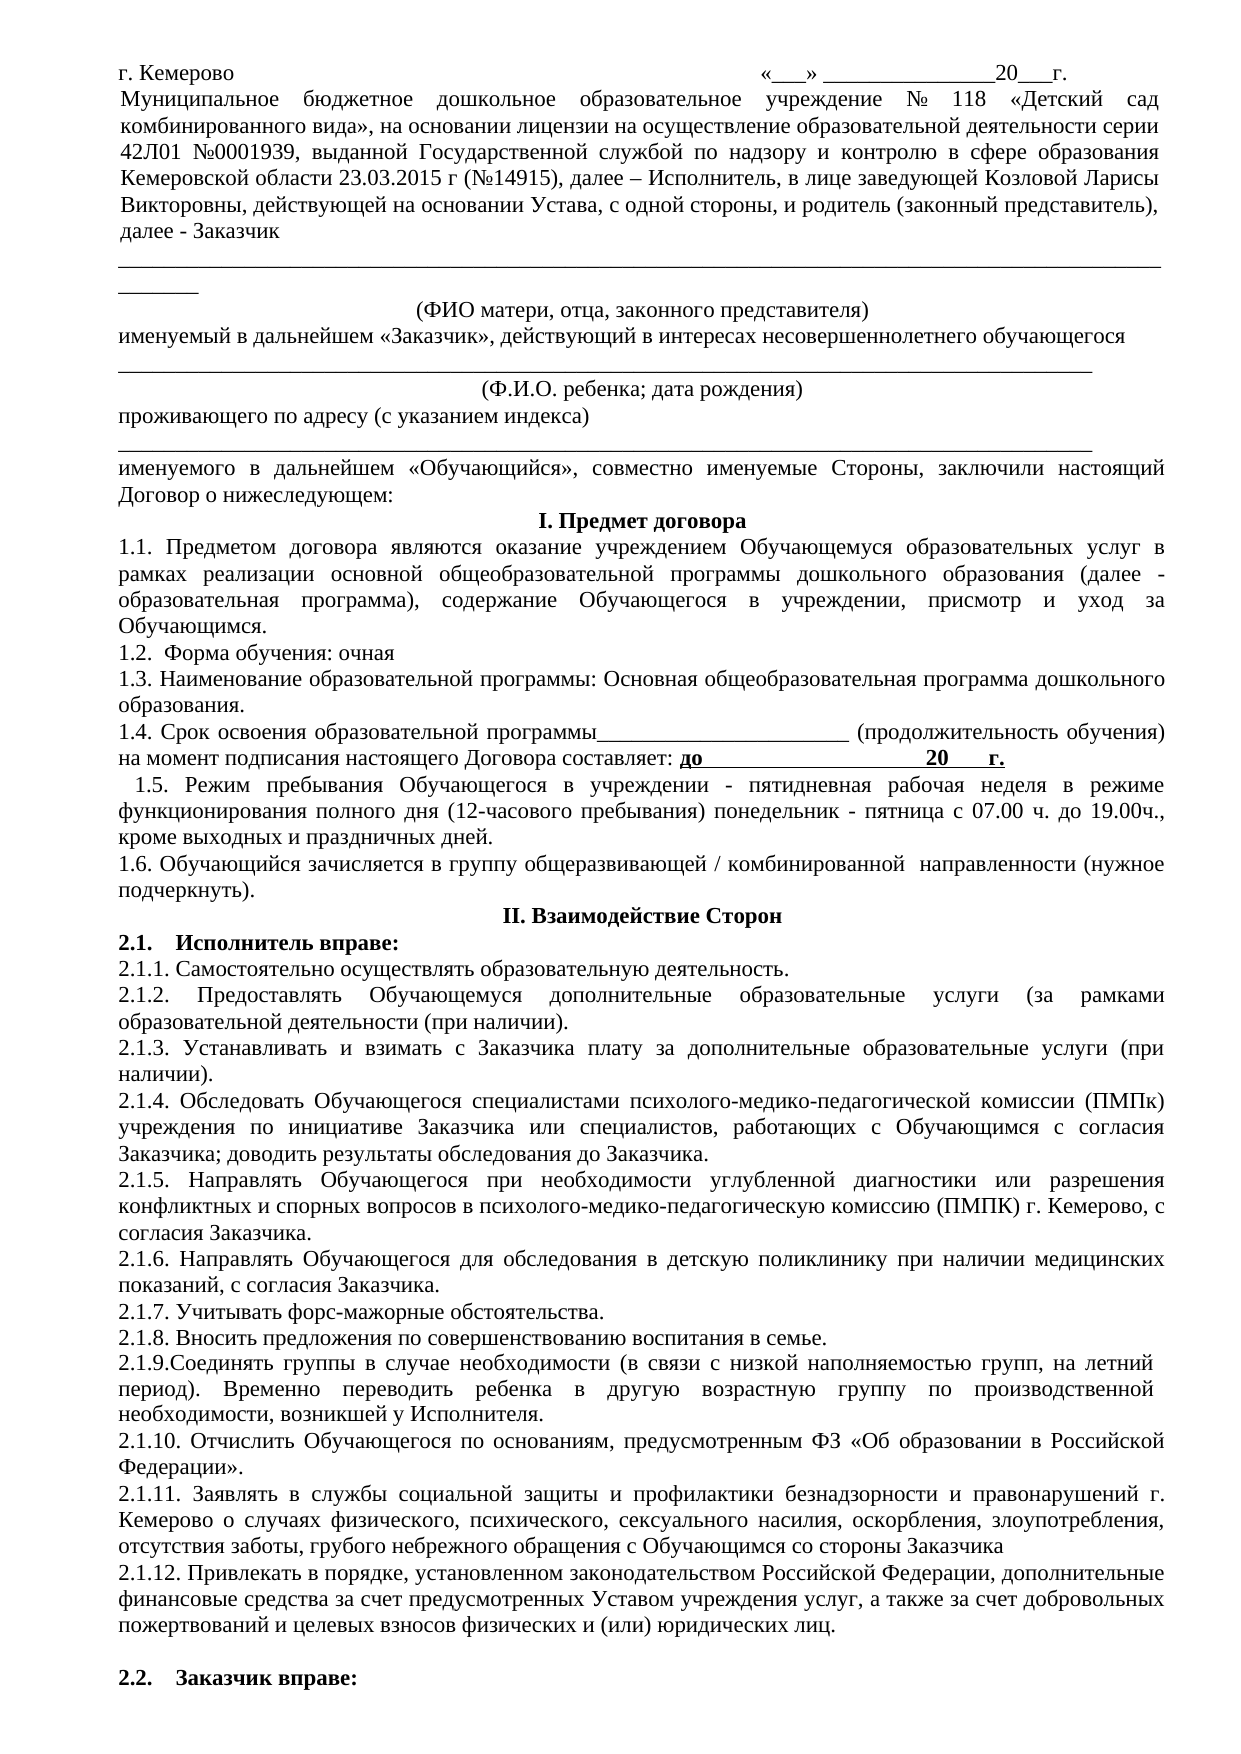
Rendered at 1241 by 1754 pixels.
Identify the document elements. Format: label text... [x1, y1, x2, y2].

text 2.1.1. Самостоятельно осуществлять образовательную деятельность. [118, 955, 1167, 981]
text проживающего по адресу (с указанием индекса) _____________________________________________________________________________________ [118, 402, 1167, 454]
text 1.4. Срок освоения образовательной программы______________________ (продолжительность обучения) на момент подписания настоящего Договора составляет: до 20 г. [118, 718, 1167, 771]
text 1.2. Форма обучения: очная [118, 639, 1167, 665]
text 2.1.6. Направлять Обучающегося для обследования в детскую поликлинику при наличии медицинских показаний, с согласия Заказчика. [118, 1245, 1167, 1298]
text _____________________________________________________________________________________ [118, 349, 1167, 375]
text I. Предмет договора [118, 507, 1167, 533]
text 1.3. Наименование образовательной программы: Основная общеобразовательная программа дошкольного образования. [118, 665, 1167, 718]
text (Ф.И.О. ребенка; дата рождения) [118, 375, 1167, 402]
text 1.5. Режим пребывания Обучающегося в учреждении - пятидневная рабочая неделя в режиме функционирования полного дня (12-часового пребывания) понедельник - пятница с 07.00 ч. до 19.00ч., кроме выходных и праздничных дней. [118, 771, 1167, 850]
text 2.1. Исполнитель вправе: [118, 929, 1167, 955]
text 2.1.9.Соединять группы в случае необходимости (в связи с низкой наполняемостью групп, на летний период). Временно переводить ребенка в другую возрастную группу по производственной необходимости, возникшей у Исполнителя. [118, 1350, 1155, 1427]
text 2.1.7. Учитывать форс-мажорные обстоятельства. [118, 1298, 1167, 1324]
text г. Кемерово «___» _______________20___г. [118, 59, 1167, 85]
text именуемого в дальнейшем «Обучающийся», совместно именуемые Стороны, заключили настоящий Договор о нижеследующем: [118, 454, 1167, 507]
text Муниципальное бюджетное дошкольное образовательное учреждение № 118 «Детский сад комбинированного вида», на основании лицензии на осуществление образовательной деятельности серии 42Л01 №0001939, выданной Государственной службой по надзору и контролю в сфере образования Кемеровской области 23.03.2015 г (№14915), далее – Исполнитель, в лице заведующей Козловой Ларисы Викторовны, действующей на основании Устава, с одной стороны, и родитель (законный представитель), далее - Заказчик [120, 85, 1160, 243]
text 1.1. Предметом договора являются оказание учреждением Обучающемуся образовательных услуг в рамках реализации основной общеобразовательной программы дошкольного образования (далее - образовательная программа), содержание Обучающегося в учреждении, присмотр и уход за Обучающимся. [118, 533, 1167, 639]
text 2.1.4. Обследовать Обучающегося специалистами психолого-медико-педагогической комиссии (ПМПк) учреждения по инициативе Заказчика или специалистов, работающих с Обучающимся с согласия Заказчика; доводить результаты обследования до Заказчика. [118, 1087, 1167, 1166]
text 2.1.2. Предоставлять Обучающемуся дополнительные образовательные услуги (за рамками образовательной деятельности (при наличии). [118, 981, 1167, 1034]
text 2.1.12. Привлекать в порядке, установленном законодательством Российской Федерации, дополнительные финансовые средства за счет предусмотренных Уставом учреждения услуг, а также за счет добровольных пожертвований и целевых взносов физических и (или) юридических лиц. [118, 1559, 1167, 1638]
text 2.2. Заказчик вправе: [118, 1664, 1167, 1691]
text именуемый в дальнейшем «Заказчик», действующий в интересах несовершеннолетнего обучающегося [118, 323, 1167, 349]
text 2.1.10. Отчислить Обучающегося по основаниям, предусмотренным ФЗ «Об образовании в Российской Федерации». [118, 1427, 1167, 1480]
text 2.1.11. Заявлять в службы социальной защиты и профилактики безнадзорности и правонарушений г. Кемерово о случаях физического, психического, сексуального насилия, оскорбления, злоупотребления, отсутствия заботы, грубого небрежного обращения с Обучающимся со стороны Заказчика [118, 1480, 1167, 1559]
text 2.1.3. Устанавливать и взимать с Заказчика плату за дополнительные образовательные услуги (при наличии). [118, 1034, 1167, 1087]
text __________________________________________________________________________________________________ [118, 243, 1167, 296]
text 2.1.5. Направлять Обучающегося при необходимости углубленной диагностики или разрешения конфликтных и спорных вопросов в психолого-медико-педагогическую комиссию (ПМПК) г. Кемерово, с согласия Заказчика. [118, 1166, 1167, 1245]
text (ФИО матери, отца, законного представителя) [118, 296, 1167, 323]
text 1.6. Обучающийся зачисляется в группу общеразвивающей / комбинированной направленности (нужное подчеркнуть). [118, 850, 1167, 902]
text II. Взаимодействие Сторон [118, 902, 1167, 929]
text 2.1.8. Вносить предложения по совершенствованию воспитания в семье. [118, 1324, 1167, 1350]
